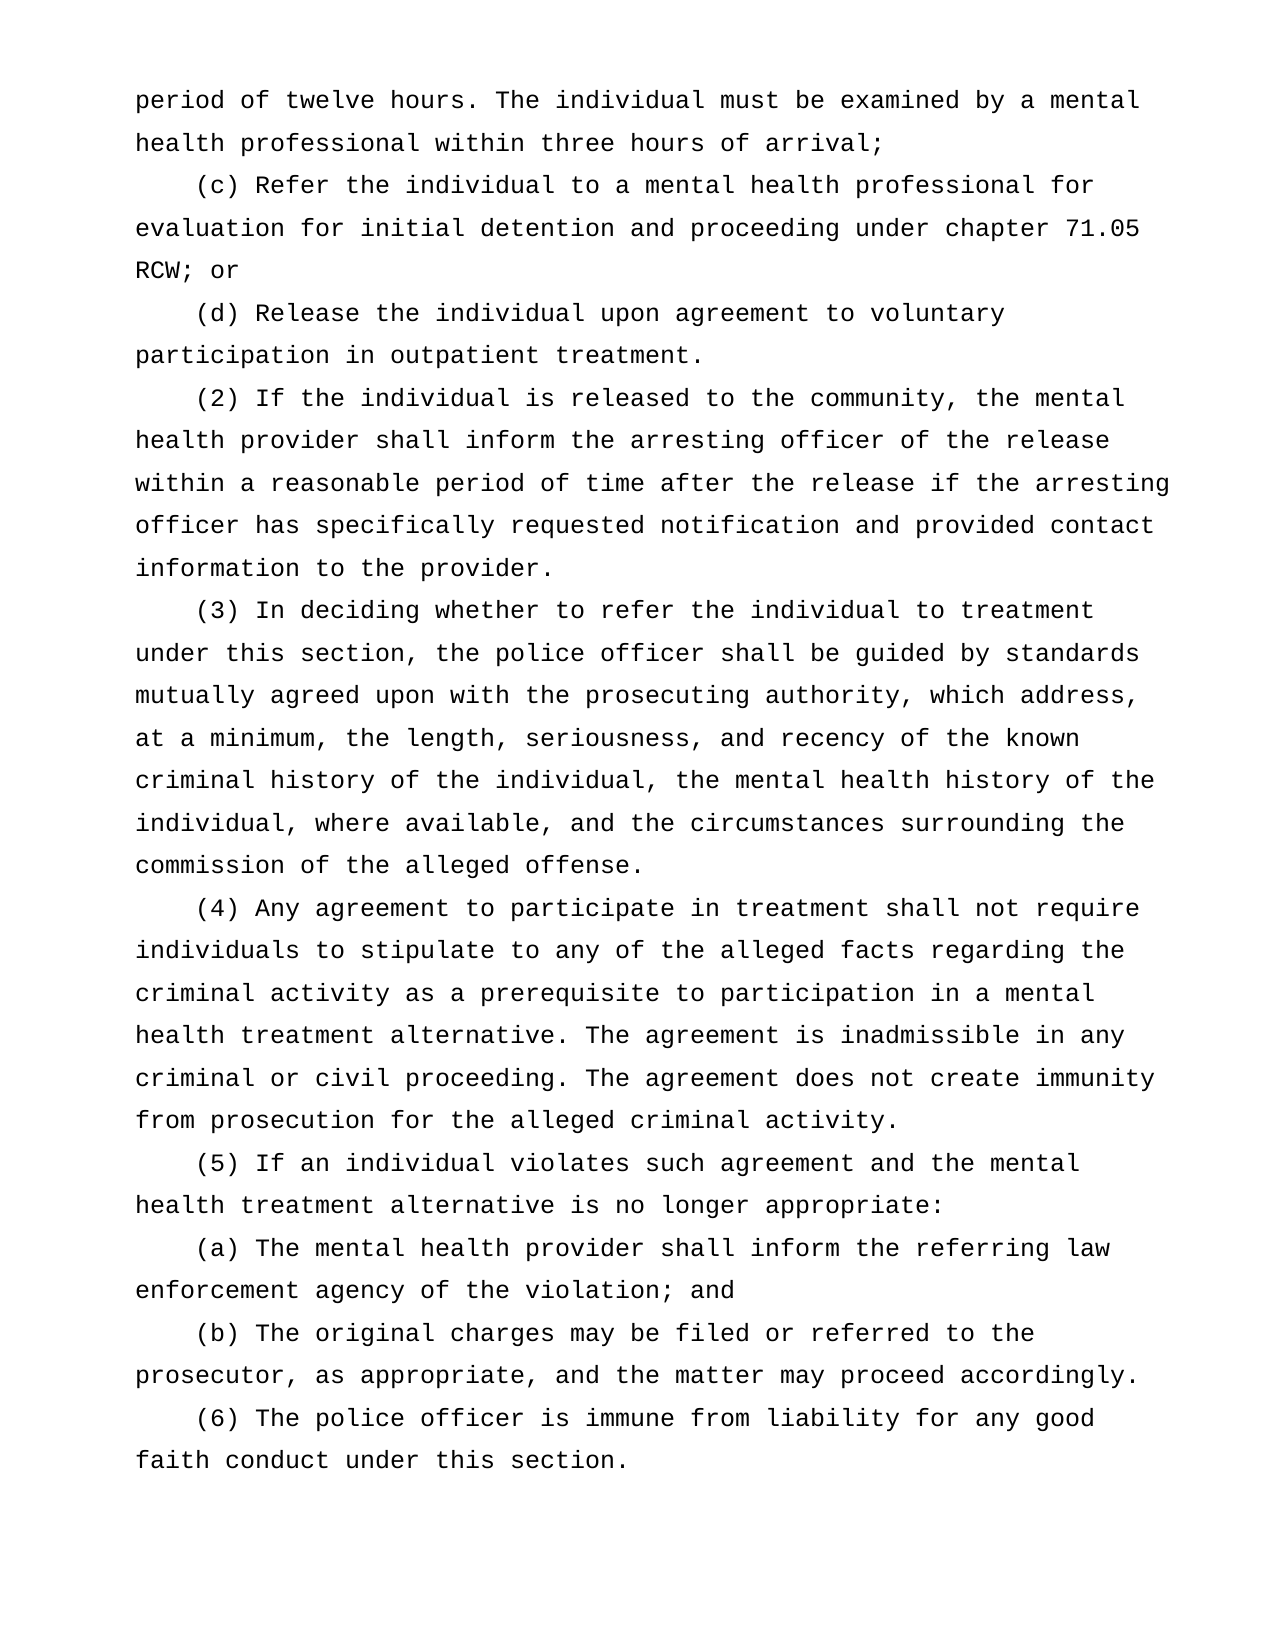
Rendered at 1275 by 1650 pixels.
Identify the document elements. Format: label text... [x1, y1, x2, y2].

text (a) The mental health provider shall inform the referring law enforcement agency of the violation; and [135, 1222, 1170, 1307]
text (3) In deciding whether to refer the individual to treatment under this section, the police officer shall be guided by standards mutually agreed upon with the prosecuting authority, which address, at a minimum, the length, seriousness, and recency of the known criminal history of the individual, the mental health history of the individual, where available, and the circumstances surrounding the commission of the alleged offense. [135, 585, 1170, 882]
text (4) Any agreement to participate in treatment shall not require individuals to stipulate to any of the alleged facts regarding the criminal activity as a prerequisite to participation in a mental health treatment alternative. The agreement is inadmissible in any criminal or civil proceeding. The agreement does not create immunity from prosecution for the alleged criminal activity. [135, 882, 1170, 1137]
text (6) The police officer is immune from liability for any good faith conduct under this section. [135, 1392, 1170, 1477]
text (c) Refer the individual to a mental health professional for evaluation for initial detention and proceeding under chapter 71.05 RCW; or [135, 160, 1170, 287]
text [135, 75, 1170, 160]
text (2) If the individual is released to the community, the mental health provider shall inform the arresting officer of the release within a reasonable period of time after the release if the arresting officer has specifically requested notification and provided contact information to the provider. [135, 372, 1170, 585]
text (5) If an individual violates such agreement and the mental health treatment alternative is no longer appropriate: [135, 1137, 1170, 1222]
text (b) The original charges may be filed or referred to the prosecutor, as appropriate, and the matter may proceed accordingly. [135, 1307, 1170, 1392]
text (d) Release the individual upon agreement to voluntary participation in outpatient treatment. [135, 287, 1170, 372]
